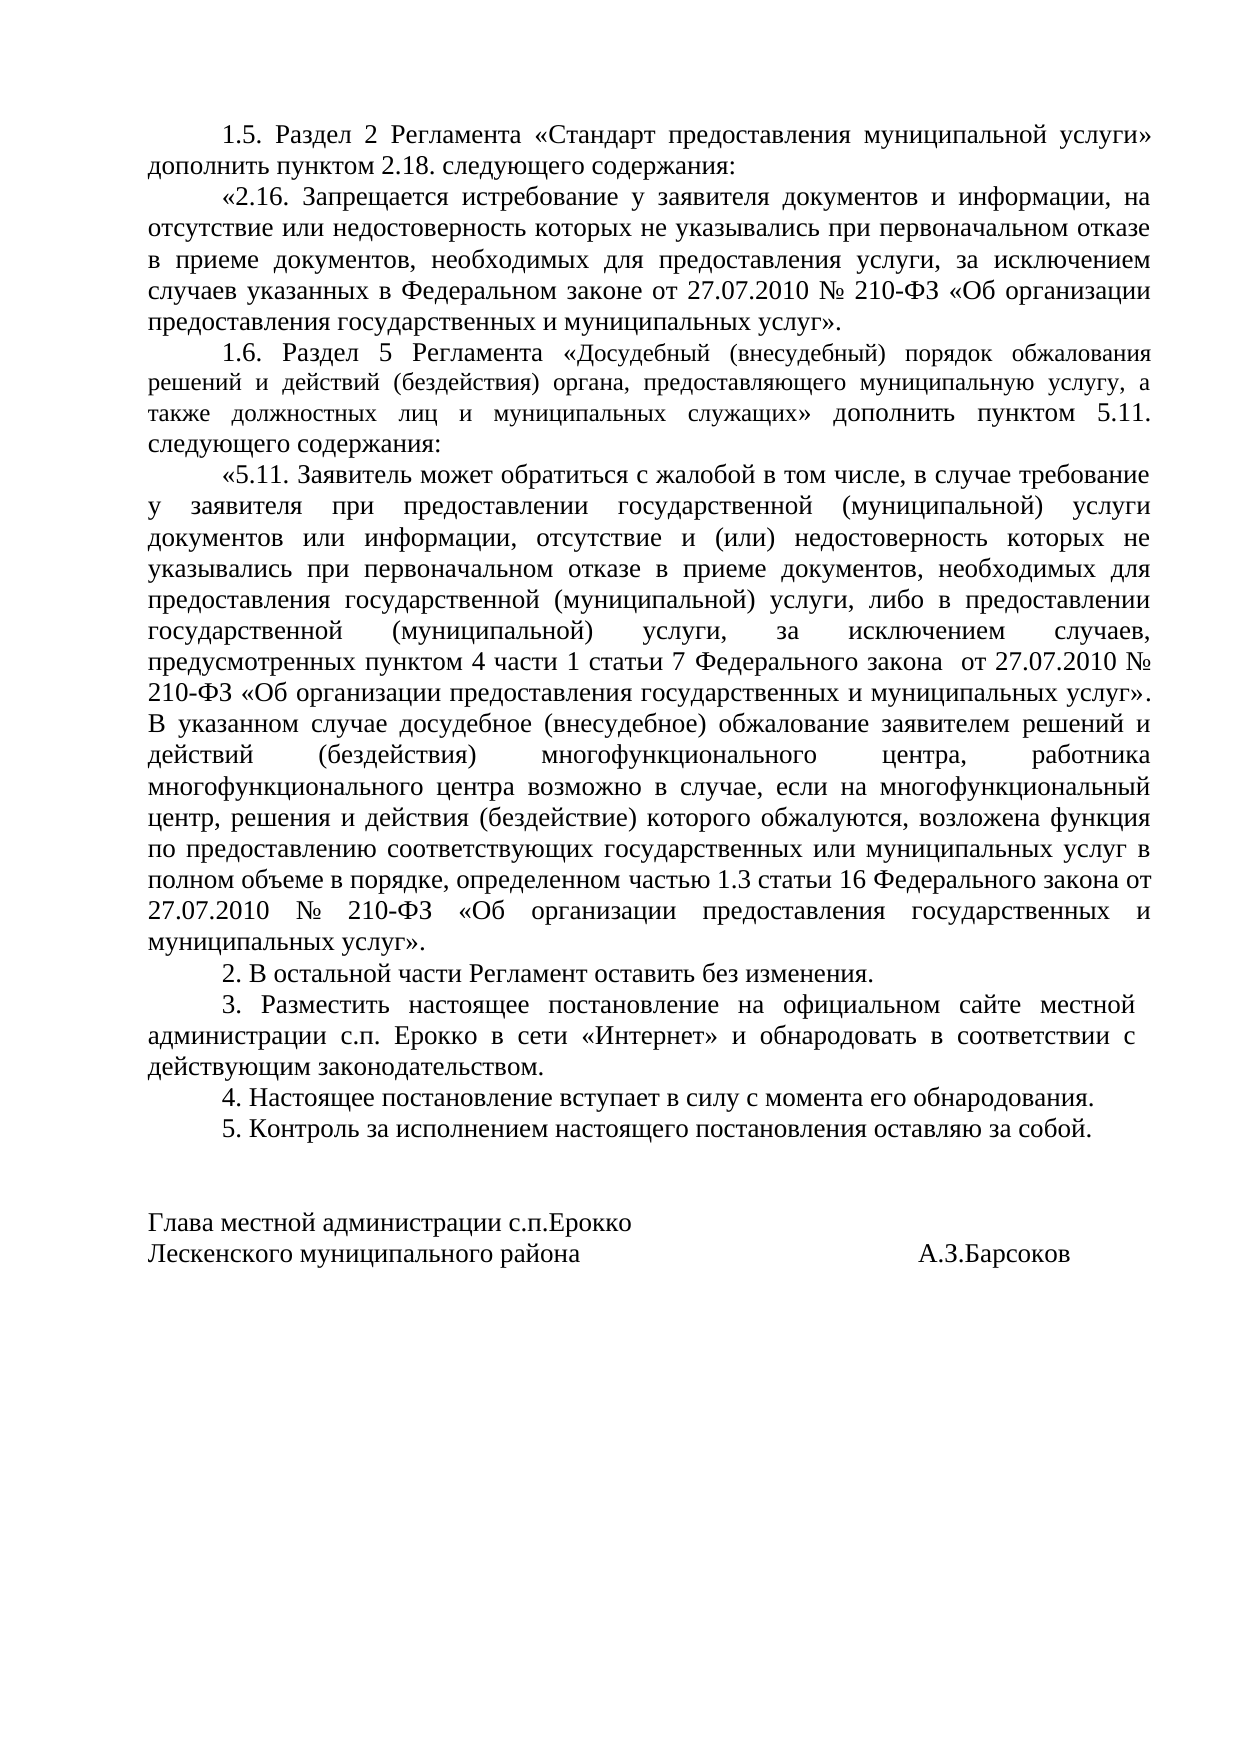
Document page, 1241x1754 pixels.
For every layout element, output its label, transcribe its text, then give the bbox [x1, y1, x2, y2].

text «5.11. Заявитель может обратиться с жалобой в том числе, в случае требование у заявителя при предоставлении государственной (муниципальной) услуги документов или информации, отсутствие и (или) недостоверность которых не указывались при первоначальном отказе в приеме документов, необходимых для предоставления государственной (муниципальной) услуги, либо в предоставлении государственной (муниципальной) услуги, за исключением случаев, предусмотренных пунктом 4 части 1 статьи 7 Федерального закона от 27.07.2010 № 210-ФЗ «Об организации предоставления государственных и муниципальных услуг». В указанном случае досудебное (внесудебное) обжалование заявителем решений и действий (бездействия) многофункционального центра, работника многофункционального центра возможно в случае, если на многофункциональный центр, решения и действия (бездействие) которого обжалуются, возложена функция по предоставлению соответствующих государственных или муниципальных услуг в полном объеме в порядке, определенном частью 1.3 статьи 16 Федерального закона от 27.07.2010 № 210-ФЗ «Об организации предоставления государственных и муниципальных услуг». [148, 458, 1152, 957]
text Глава местной администрации с.п.Ерокко [148, 1206, 1133, 1237]
text 4. Настоящее постановление вступает в силу с момента его обнародования. [148, 1081, 1152, 1112]
text 5. Контроль за исполнением настоящего постановления оставляю за собой. [148, 1112, 1152, 1143]
text 2. В остальной части Регламент оставить без изменения. [148, 957, 1137, 988]
text «2.16. Запрещается истребование у заявителя документов и информации, на отсутствие или недостоверность которых не указывались при первоначальном отказе в приеме документов, необходимых для предоставления услуги, за исключением случаев указанных в Федеральном законе от 27.07.2010 № 210-ФЗ «Об организации предоставления государственных и муниципальных услуг». [148, 180, 1152, 336]
text 1.5. Раздел 2 Регламента «Стандарт предоставления муниципальной услуги» дополнить пунктом 2.18. следующего содержания: [148, 118, 1152, 180]
text 1.6. Раздел 5 Регламента «Досудебный (внесудебный) порядок обжалования решений и действий (бездействия) органа, предоставляющего муниципальную услугу, а также должностных лиц и муниципальных служащих» дополнить пунктом 5.11. следующего содержания: [148, 336, 1152, 458]
text Лескенского муниципального района А.З.Барсоков [148, 1237, 1133, 1268]
text 3. Разместить настоящее постановление на официальном сайте местной администрации с.п. Ерокко в сети «Интернет» и обнародовать в соответствии с действующим законодательством. [148, 988, 1137, 1081]
